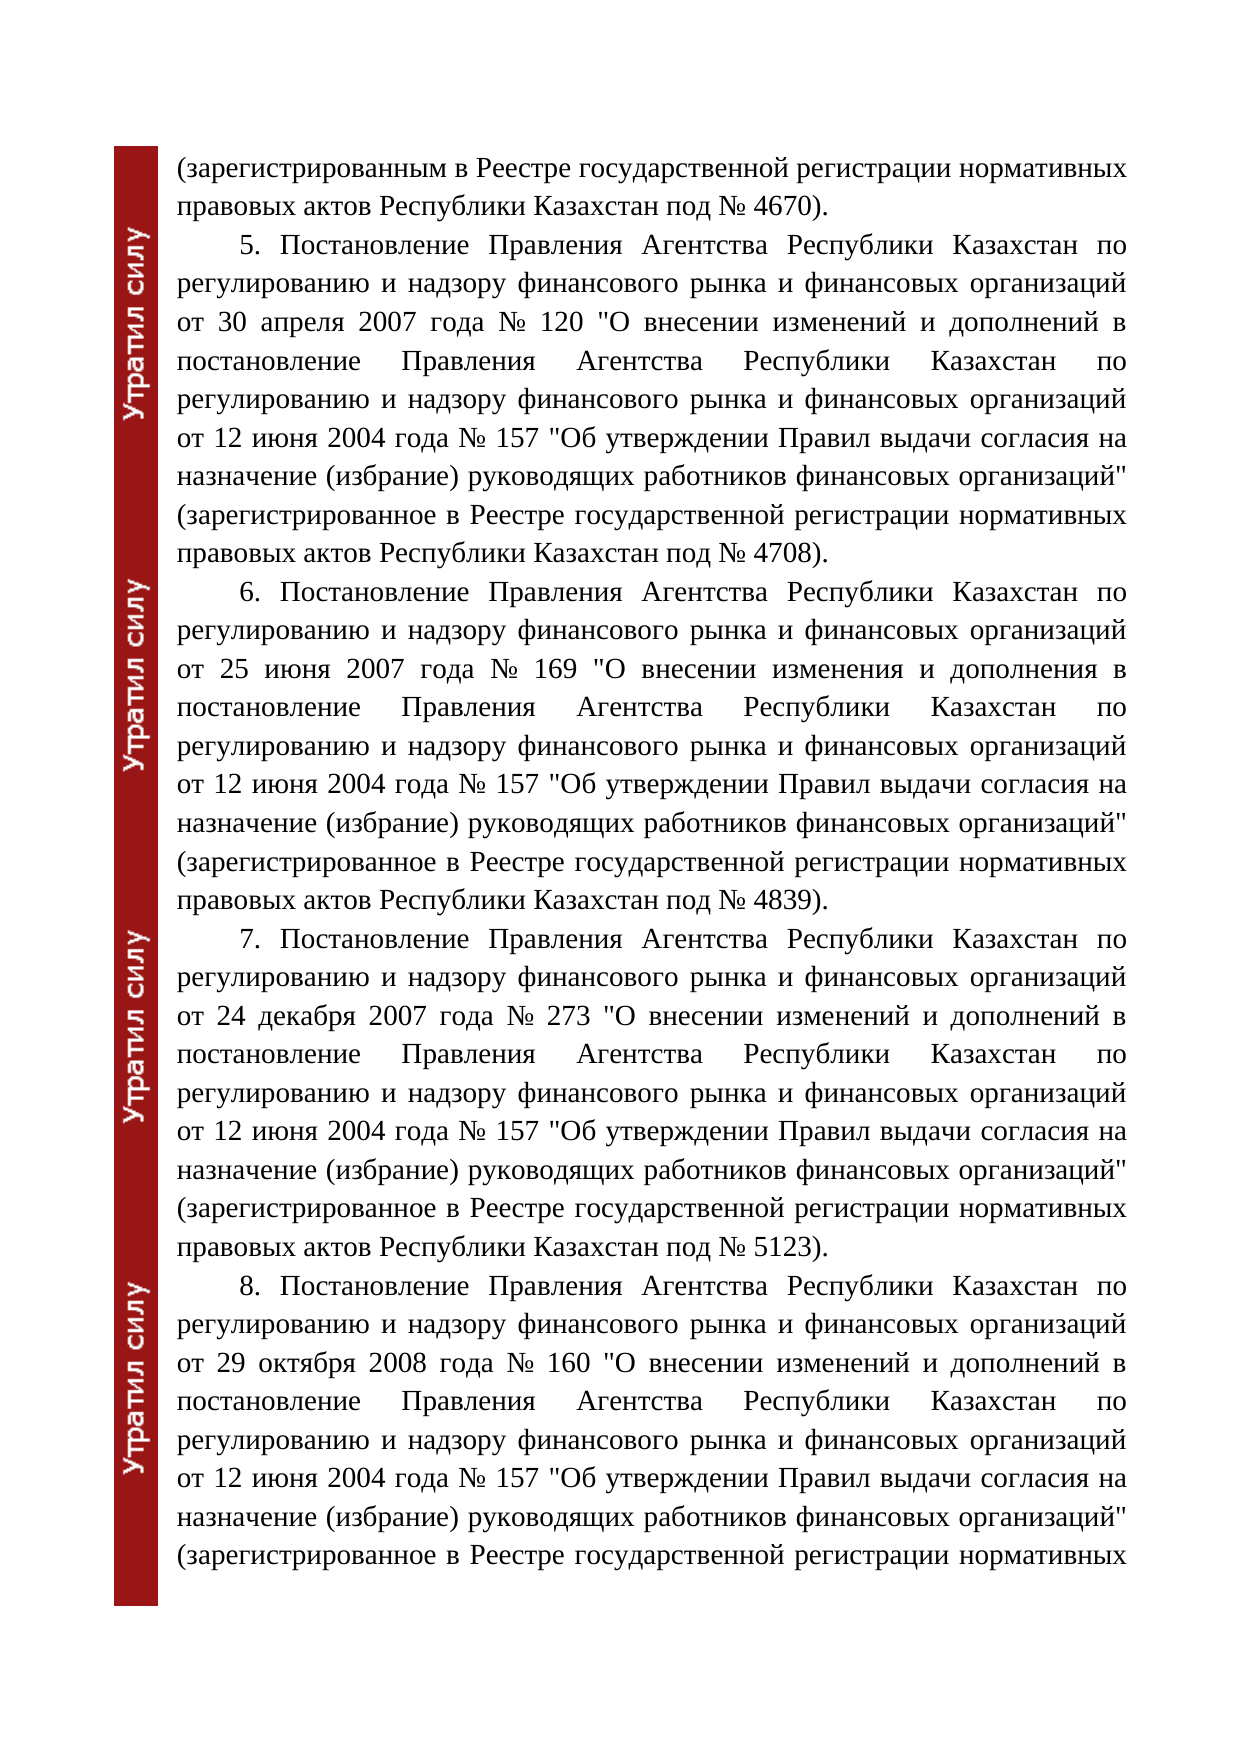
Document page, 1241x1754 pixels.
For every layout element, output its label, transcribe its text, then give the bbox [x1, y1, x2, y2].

picture [114, 569, 158, 574]
picture [114, 1571, 158, 1606]
picture [114, 222, 158, 227]
picture [114, 916, 158, 921]
text 6. Постановление Правления Агентства Республики Казахстан по регулированию и надзору финансового рынка и финансовых организаций от 25 июня 2007 года № 169 "О внесении изменения и дополнения в постановление Правления Агентства Республики Казахстан по регулированию и надзору финансового рынка и финансовых организаций от 12 июня 2004 года № 157 "Об утверждении Правил выдачи согласия на назначение (избрание) руководящих работников финансовых организаций" (зарегистрированное в Реестре государственной регистрации нормативных правовых актов Республики Казахстан под № 4839). [112, 574, 1128, 916]
text 7. Постановление Правления Агентства Республики Казахстан по регулированию и надзору финансового рынка и финансовых организаций от 24 декабря 2007 года № 273 "О внесении изменений и дополнений в постановление Правления Агентства Республики Казахстан по регулированию и надзору финансового рынка и финансовых организаций от 12 июня 2004 года № 157 "Об утверждении Правил выдачи согласия на назначение (избрание) руководящих работников финансовых организаций" (зарегистрированное в Реестре государственной регистрации нормативных правовых актов Республики Казахстан под № 5123). [112, 921, 1128, 1263]
text 5. Постановление Правления Агентства Республики Казахстан по регулированию и надзору финансового рынка и финансовых организаций от 30 апреля 2007 года № 120 "О внесении изменений и дополнений в постановление Правления Агентства Республики Казахстан по регулированию и надзору финансового рынка и финансовых организаций от 12 июня 2004 года № 157 "Об утверждении Правил выдачи согласия на назначение (избрание) руководящих работников финансовых организаций" (зарегистрированное в Реестре государственной регистрации нормативных правовых актов Республики Казахстан под № 4708). [112, 227, 1128, 569]
picture [114, 1263, 158, 1268]
picture [114, 146, 158, 150]
